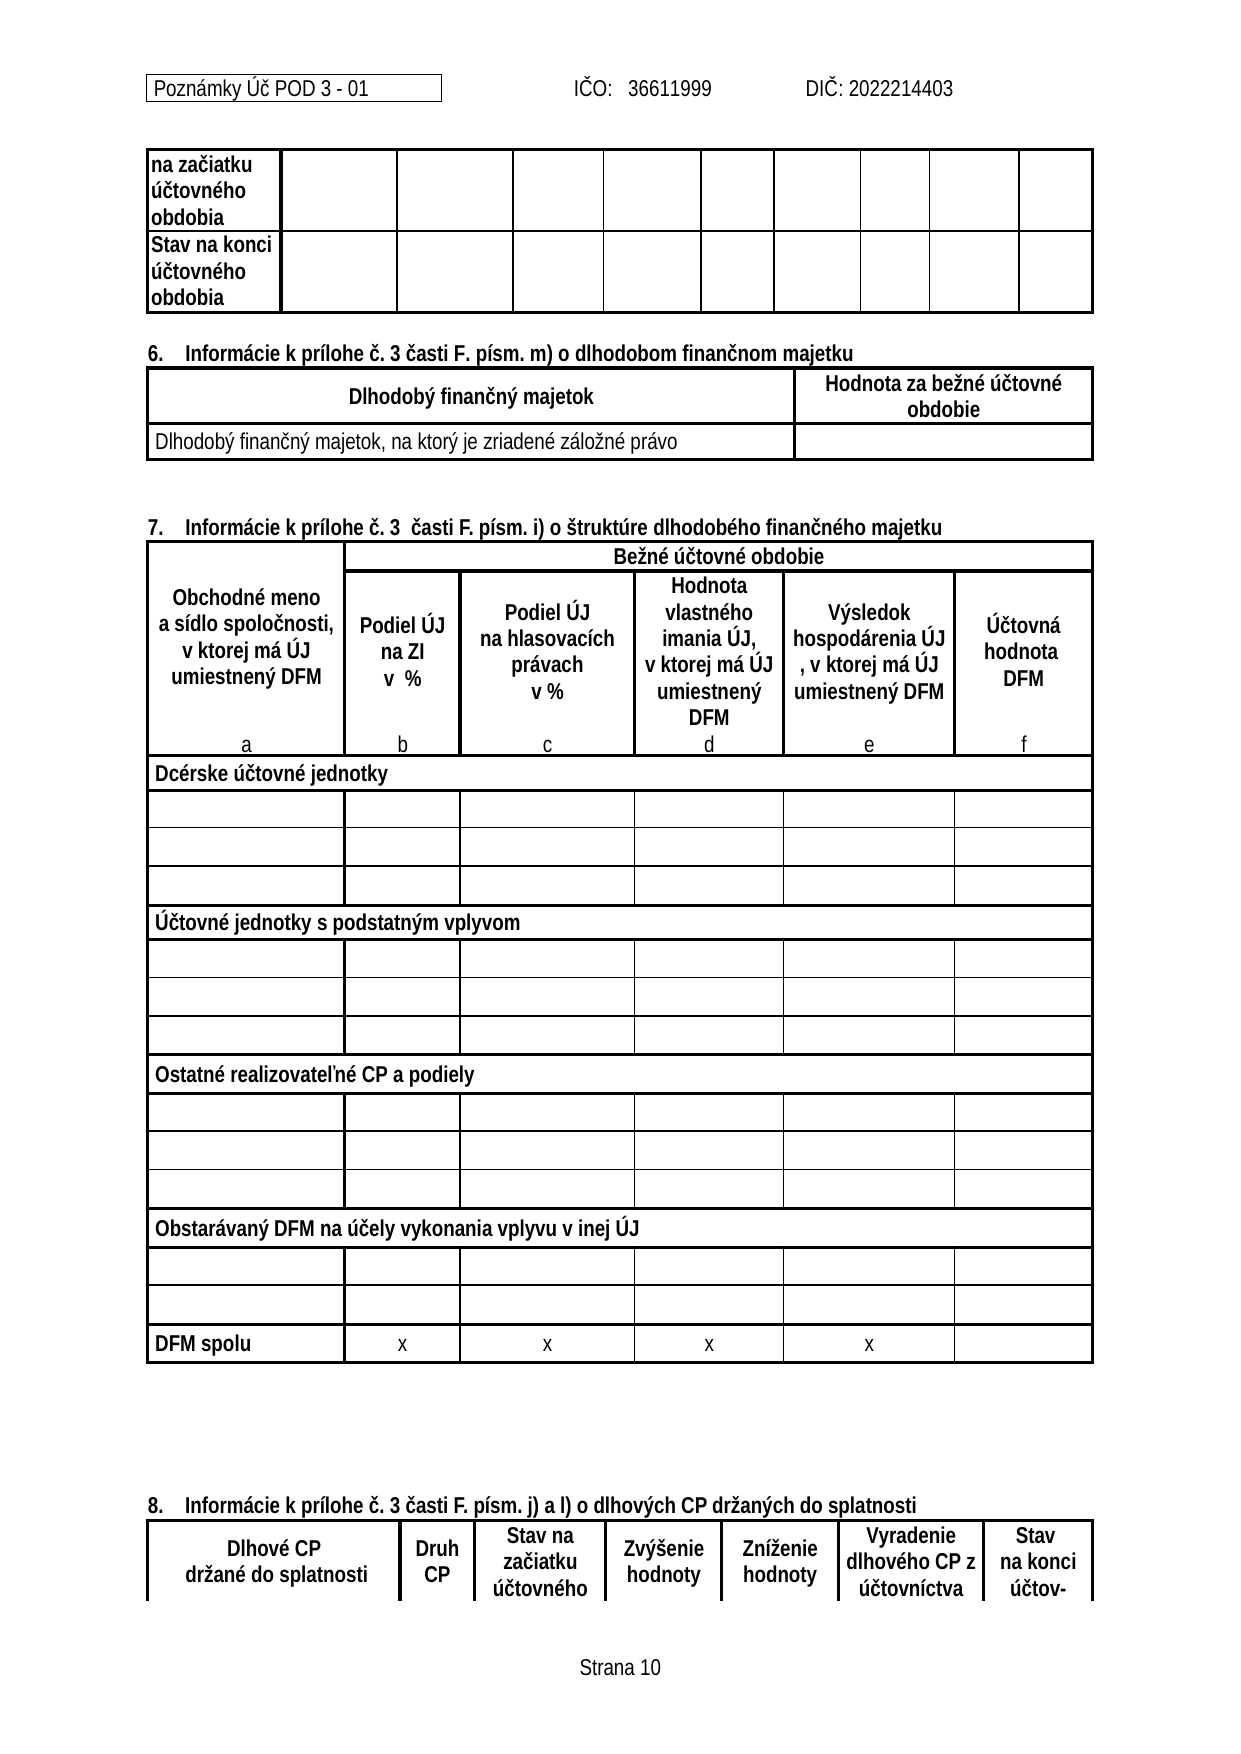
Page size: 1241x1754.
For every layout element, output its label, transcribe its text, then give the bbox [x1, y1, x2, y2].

table_cell [1020, 151, 1091, 230]
table_cell [635, 978, 783, 1015]
table_cell [346, 1286, 459, 1322]
table_cell x [461, 1326, 634, 1361]
table_cell [149, 867, 343, 904]
table_cell c [462, 731, 633, 754]
title Informácie k prílohe č. 3 časti F. písm. j) a l) o dlhových CP držaných do splatnosti [148, 1492, 1092, 1519]
table_cell x [635, 1326, 783, 1361]
table_cell [346, 1170, 459, 1207]
table_cell [398, 232, 512, 311]
table_cell Ostatné realizovateľné CP a podiely [149, 1056, 1091, 1092]
table_cell [461, 867, 634, 904]
table_cell [635, 828, 783, 865]
table_cell [635, 1286, 783, 1322]
table_cell [346, 828, 459, 865]
table_cell [861, 151, 929, 230]
table_cell [346, 867, 459, 904]
table_header Dlhodobý finančný majetok [149, 370, 793, 422]
table_cell [784, 828, 954, 865]
title Informácie k prílohe č. 3 časti F. písm. i) o štruktúre dlhodobého finančného majetku [148, 513, 1092, 540]
table_cell a [149, 731, 343, 754]
table_cell [346, 941, 459, 976]
table_cell [955, 941, 1091, 976]
table_cell [461, 978, 634, 1015]
table_cell [784, 1095, 954, 1130]
table_cell [955, 1170, 1091, 1207]
table_cell [635, 1249, 783, 1284]
table_cell Podiel ÚJ na ZI v % [346, 573, 458, 731]
table_cell [635, 867, 783, 904]
table_header Zníženie hodnoty [723, 1522, 837, 1601]
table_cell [149, 151, 279, 230]
table_cell f [956, 731, 1091, 754]
table_cell [149, 1249, 343, 1284]
table_cell [461, 1017, 634, 1053]
table_cell DFM spolu [149, 1326, 343, 1361]
table_cell [955, 1286, 1091, 1322]
table_cell Podiel ÚJ na hlasovacích právach v % [462, 573, 633, 731]
table_cell [514, 232, 603, 311]
table_cell Účtovná hodnota DFM [956, 573, 1091, 731]
table_cell [149, 1095, 343, 1130]
table_cell [784, 1017, 954, 1053]
table_cell [635, 1095, 783, 1130]
table_cell [702, 151, 773, 230]
table_cell [775, 232, 860, 311]
table_cell x [784, 1326, 954, 1361]
table_cell x [346, 1326, 459, 1361]
table_cell [149, 1132, 343, 1169]
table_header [476, 1522, 604, 1601]
table_cell [149, 828, 343, 865]
table_cell [635, 1170, 783, 1207]
table_cell [955, 1326, 1091, 1361]
table_cell [149, 941, 343, 976]
table_cell [149, 1017, 343, 1053]
table_cell Stav na konci účtovného obdobia [149, 232, 279, 311]
table_cell [461, 1132, 634, 1169]
table_cell [514, 151, 603, 230]
table_cell Dlhodobý finančný majetok, na ktorý je zriadené záložné právo [149, 425, 793, 458]
table_cell d [636, 731, 782, 754]
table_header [985, 1522, 1091, 1601]
table_cell [149, 792, 343, 827]
table_cell [784, 978, 954, 1015]
table_header Hodnota za bežné účtovné obdobie [796, 370, 1091, 422]
table_cell [955, 1017, 1091, 1053]
table_cell [283, 232, 396, 311]
table_cell e [785, 731, 953, 754]
table_cell [149, 1286, 343, 1322]
table_cell [604, 232, 700, 311]
table_cell [784, 1249, 954, 1284]
table_cell [461, 828, 634, 865]
table_header Obchodné meno a sídlo spoločnosti, v ktorej má ÚJ umiestnený DFM [149, 543, 343, 731]
table_header Bežné účtovné obdobie [346, 543, 1091, 569]
table_cell [635, 941, 783, 976]
table_cell [149, 978, 343, 1015]
table_cell [461, 1095, 634, 1130]
table_cell [149, 1170, 343, 1207]
table_cell [635, 792, 783, 827]
table_cell [283, 151, 396, 230]
table_cell Účtovné jednotky s podstatným vplyvom [149, 907, 1091, 938]
table_cell [784, 1170, 954, 1207]
table_cell Dcérske účtovné jednotky [149, 757, 1091, 788]
table_cell Hodnota vlastného imania ÚJ, v ktorej má ÚJ umiestnený DFM [636, 573, 782, 731]
table_cell [346, 1017, 459, 1053]
table_cell [955, 828, 1091, 865]
table_cell [930, 232, 1018, 311]
table_cell [635, 1132, 783, 1169]
table_cell [955, 1095, 1091, 1130]
table_cell [346, 1095, 459, 1130]
table_cell [775, 151, 860, 230]
table_cell Výsledok hospodárenia ÚJ, v ktorej má ÚJ umiestnený DFM [785, 573, 953, 731]
table_cell [346, 1249, 459, 1284]
table_cell [955, 978, 1091, 1015]
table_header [840, 1522, 982, 1601]
table_cell [604, 151, 700, 230]
table_cell [955, 1249, 1091, 1284]
table_cell [784, 1132, 954, 1169]
table_cell [461, 792, 634, 827]
table_cell [784, 941, 954, 976]
table_cell [861, 232, 929, 311]
table_cell [930, 151, 1018, 230]
table_cell [702, 232, 773, 311]
table_cell [955, 867, 1091, 904]
table_cell [796, 425, 1091, 458]
table_cell [955, 792, 1091, 827]
table_cell [784, 867, 954, 904]
table_cell [461, 1286, 634, 1322]
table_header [149, 1522, 398, 1601]
table_header Druh CP [402, 1522, 473, 1601]
table_cell [461, 1170, 634, 1207]
table_cell [346, 1132, 459, 1169]
table_cell [346, 978, 459, 1015]
title Informácie k prílohe č. 3 časti F. písm. m) o dlhodobom finančnom majetku [148, 340, 1092, 366]
table_cell Obstarávaný DFM na účely vykonania vplyvu v inej ÚJ [149, 1210, 1091, 1246]
table_cell [461, 1249, 634, 1284]
table_cell [398, 151, 512, 230]
table_cell [1020, 232, 1091, 311]
table_cell [784, 1286, 954, 1322]
table_cell [784, 792, 954, 827]
table_cell [461, 941, 634, 976]
table_header Zvýšenie hodnoty [607, 1522, 720, 1601]
table_cell b [346, 731, 458, 754]
table_cell [955, 1132, 1091, 1169]
table_cell [635, 1017, 783, 1053]
table_cell [346, 792, 459, 827]
